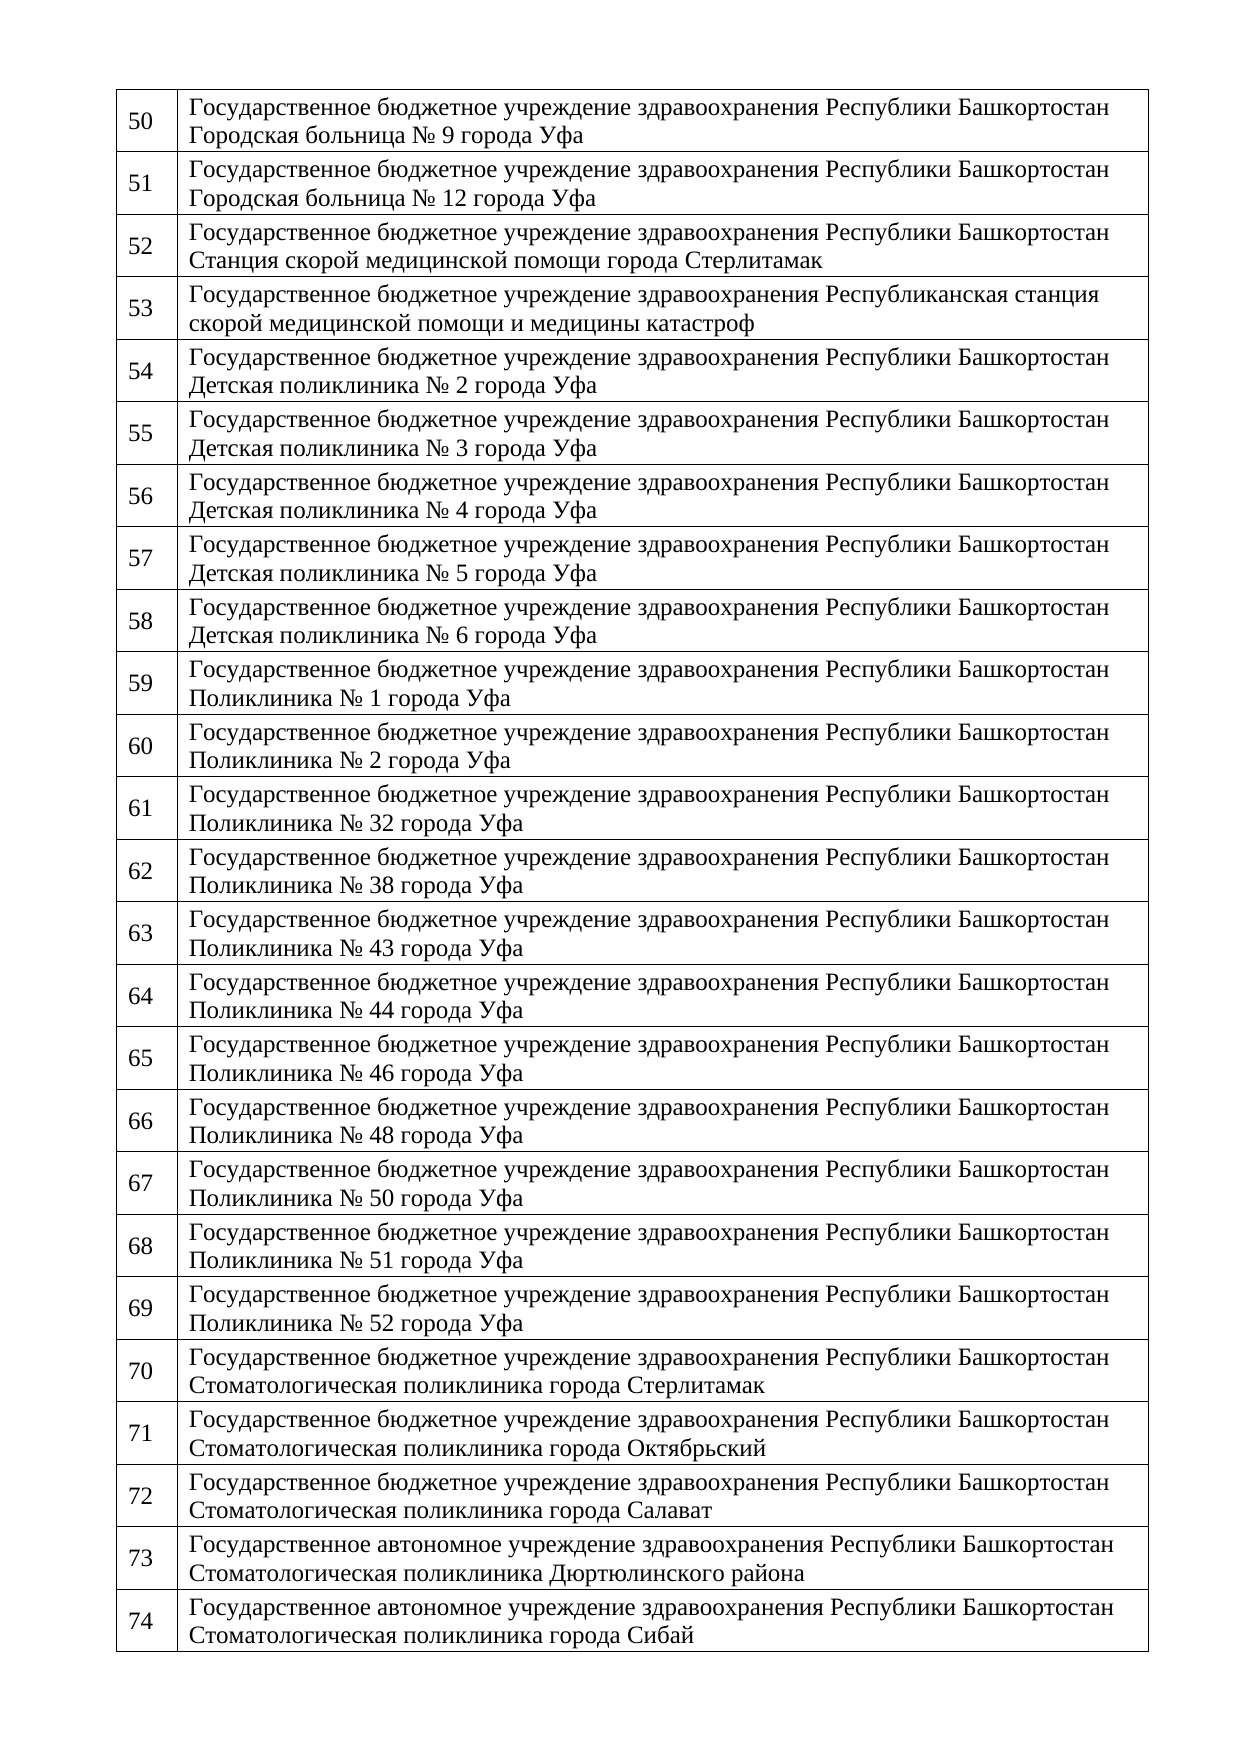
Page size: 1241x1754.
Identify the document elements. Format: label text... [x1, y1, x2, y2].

table_cell 52 [117, 215, 177, 276]
table_cell 69 [117, 1277, 177, 1339]
table_cell 54 [117, 340, 177, 401]
table_cell 53 [117, 277, 177, 339]
table_cell Государственное бюджетное учреждение здравоохранения Республики Башкортостан Поликлиника № 51 города Уфа [178, 1215, 1148, 1276]
table_cell Государственное бюджетное учреждение здравоохранения Республики Башкортостан Городская больница № 12 города Уфа [178, 152, 1148, 214]
table_cell Государственное бюджетное учреждение здравоохранения Республики Башкортостан Поликлиника № 52 города Уфа [178, 1277, 1148, 1339]
table_cell Государственное бюджетное учреждение здравоохранения Республики Башкортостан Поликлиника № 44 города Уфа [178, 965, 1148, 1026]
table_cell Государственное бюджетное учреждение здравоохранения Республики Башкортостан Стоматологическая поликлиника города Стерлитамак [178, 1340, 1148, 1401]
table_cell 51 [117, 152, 177, 214]
table_cell 56 [117, 465, 177, 526]
table_cell 55 [117, 402, 177, 464]
table_cell Государственное бюджетное учреждение здравоохранения Республики Башкортостан Станция скорой медицинской помощи города Стерлитамак [178, 215, 1148, 276]
table_cell Государственное бюджетное учреждение здравоохранения Республики Башкортостан Стоматологическая поликлиника города Салават [178, 1465, 1148, 1526]
table_cell 62 [117, 840, 177, 901]
table_cell 64 [117, 965, 177, 1026]
table_cell 72 [117, 1465, 177, 1526]
table_cell Государственное бюджетное учреждение здравоохранения Республики Башкортостан Поликлиника № 46 города Уфа [178, 1027, 1148, 1089]
table_cell Государственное автономное учреждение здравоохранения Республики Башкортостан Стоматологическая поликлиника города Сибай [178, 1590, 1148, 1651]
table_cell Государственное автономное учреждение здравоохранения Республики Башкортостан Стоматологическая поликлиника Дюртюлинского района [178, 1527, 1148, 1589]
table_cell 50 [117, 90, 177, 151]
table_cell Государственное бюджетное учреждение здравоохранения Республиканская станция скорой медицинской помощи и медицины катастроф [178, 277, 1148, 339]
table_cell 65 [117, 1027, 177, 1089]
table_cell Государственное бюджетное учреждение здравоохранения Республики Башкортостан Поликлиника № 43 города Уфа [178, 902, 1148, 964]
table_cell Государственное бюджетное учреждение здравоохранения Республики Башкортостан Городская больница № 9 города Уфа [178, 90, 1148, 151]
table_cell Государственное бюджетное учреждение здравоохранения Республики Башкортостан Поликлиника № 50 города Уфа [178, 1152, 1148, 1214]
table_cell 68 [117, 1215, 177, 1276]
table_cell Государственное бюджетное учреждение здравоохранения Республики Башкортостан Детская поликлиника № 5 города Уфа [178, 527, 1148, 589]
table_cell 70 [117, 1340, 177, 1401]
table_cell 57 [117, 527, 177, 589]
table_cell 60 [117, 715, 177, 776]
table_cell 67 [117, 1152, 177, 1214]
table_cell 58 [117, 590, 177, 651]
table_cell Государственное бюджетное учреждение здравоохранения Республики Башкортостан Поликлиника № 48 города Уфа [178, 1090, 1148, 1151]
table_cell 59 [117, 652, 177, 714]
table_cell Государственное бюджетное учреждение здравоохранения Республики Башкортостан Детская поликлиника № 2 города Уфа [178, 340, 1148, 401]
table_cell Государственное бюджетное учреждение здравоохранения Республики Башкортостан Поликлиника № 38 города Уфа [178, 840, 1148, 901]
table_cell 71 [117, 1402, 177, 1464]
table_cell Государственное бюджетное учреждение здравоохранения Республики Башкортостан Поликлиника № 32 города Уфа [178, 777, 1148, 839]
table_cell Государственное бюджетное учреждение здравоохранения Республики Башкортостан Стоматологическая поликлиника города Октябрьский [178, 1402, 1148, 1464]
table_cell Государственное бюджетное учреждение здравоохранения Республики Башкортостан Поликлиника № 1 города Уфа [178, 652, 1148, 714]
table_cell Государственное бюджетное учреждение здравоохранения Республики Башкортостан Детская поликлиника № 3 города Уфа [178, 402, 1148, 464]
table_cell 61 [117, 777, 177, 839]
table_cell Государственное бюджетное учреждение здравоохранения Республики Башкортостан Детская поликлиника № 4 города Уфа [178, 465, 1148, 526]
table_cell Государственное бюджетное учреждение здравоохранения Республики Башкортостан Детская поликлиника № 6 города Уфа [178, 590, 1148, 651]
table_cell 73 [117, 1527, 177, 1589]
table_cell 63 [117, 902, 177, 964]
table_cell Государственное бюджетное учреждение здравоохранения Республики Башкортостан Поликлиника № 2 города Уфа [178, 715, 1148, 776]
table_cell 66 [117, 1090, 177, 1151]
table_cell 74 [117, 1590, 177, 1651]
